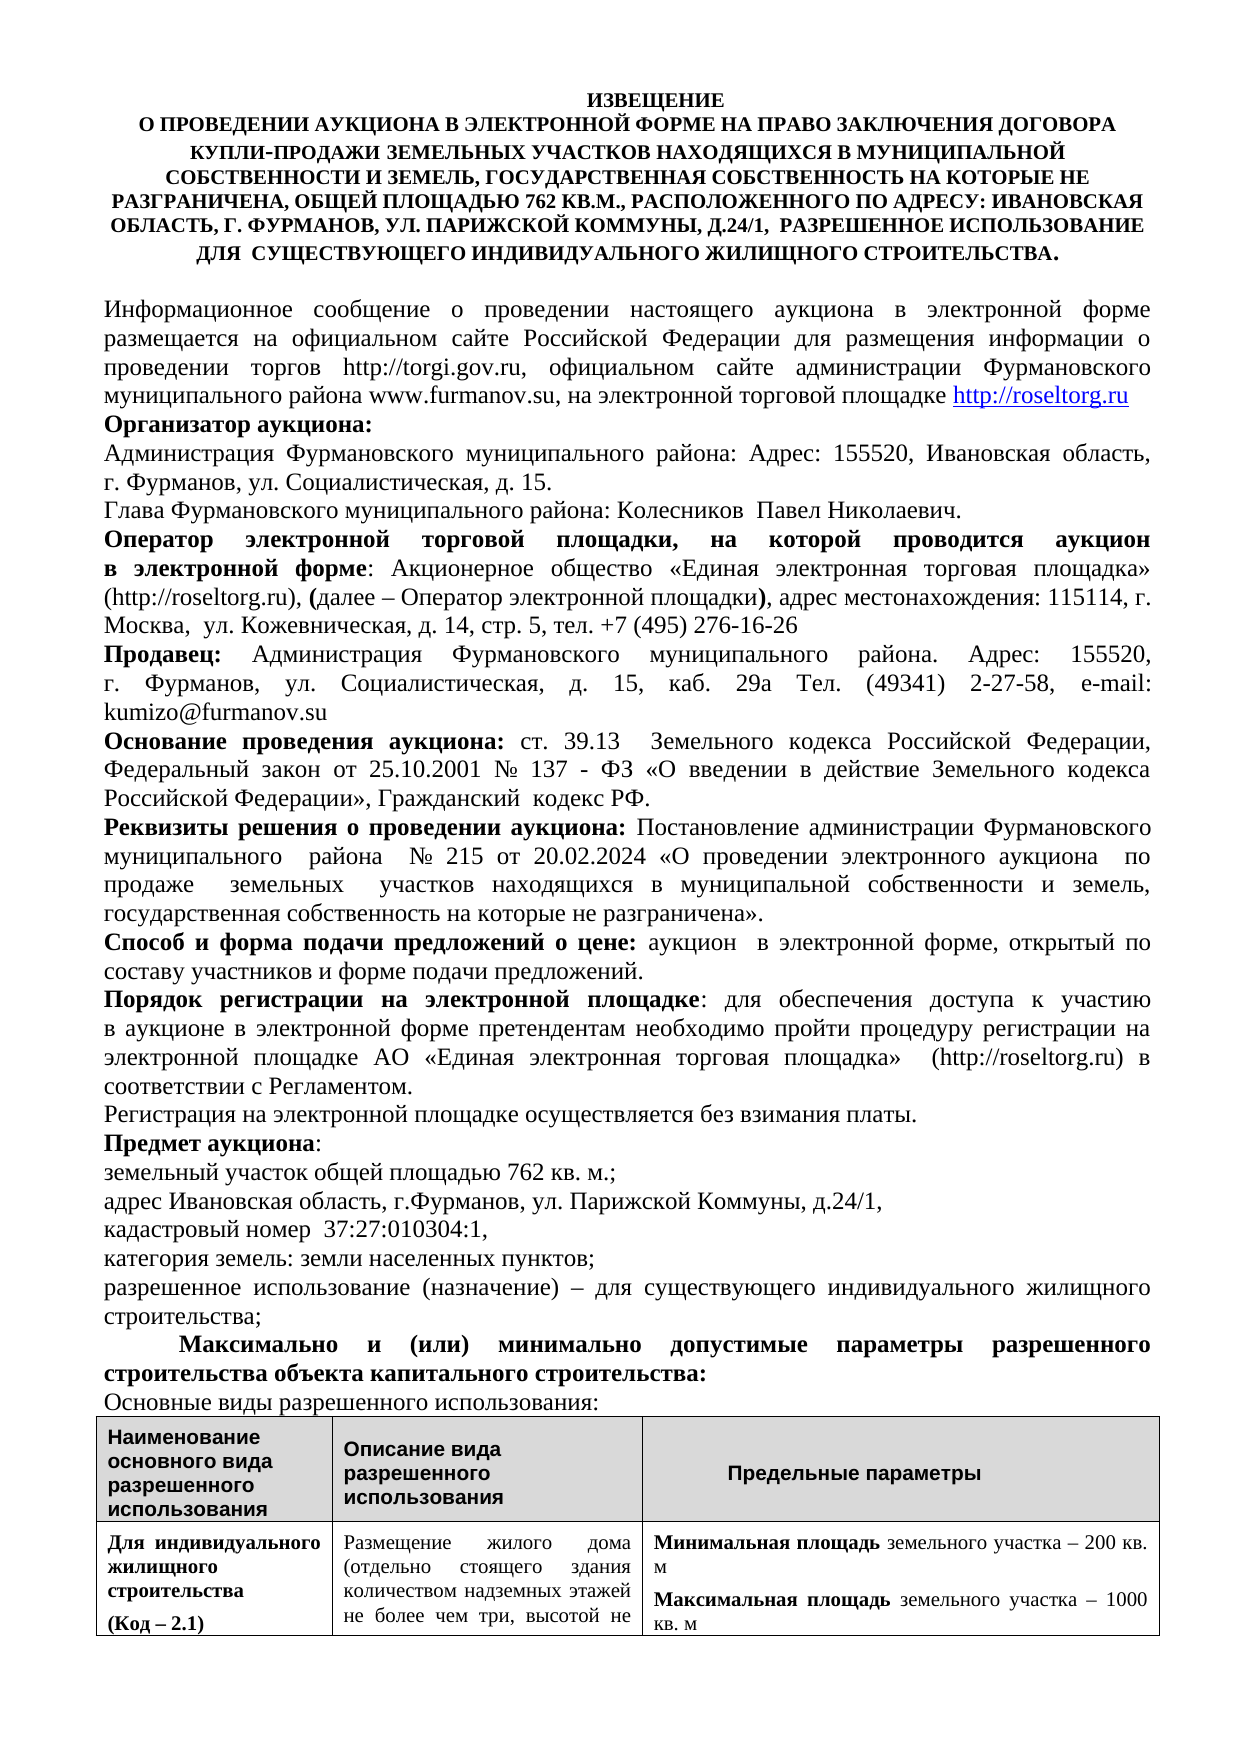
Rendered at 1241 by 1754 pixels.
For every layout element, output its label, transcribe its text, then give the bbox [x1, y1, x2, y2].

text Организатор аукциона: [103, 409, 1152, 438]
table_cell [643, 1522, 1159, 1635]
table_header Описание вида разрешенного использования [333, 1417, 642, 1521]
text разрешенное использование (назначение) – для существующего индивидуального жилищного строительства; [103, 1272, 1152, 1329]
text категория земель: земли населенных пунктов; [103, 1243, 1152, 1272]
text Способ и форма подачи предложений о цене: аукцион в электронной форме, открытый по составу участников и форме подачи предложений. [103, 927, 1152, 984]
text Максимально и (или) минимально допустимые параметры разрешенного строительства объекта капитального строительства: [103, 1329, 1152, 1387]
text О ПРОВЕДЕНИИ АУКЦИОНА В ЭЛЕКТРОННОЙ ФОРМЕ НА ПРАВО ЗАКЛЮЧЕНИЯ ДОГОВОРА купли-продажи ЗЕМЕЛЬНЫХ УЧАСТКОВ НАХОДЯЩИХСЯ В МУНИЦИПАЛЬНОЙ СОБСТВЕННОСТИ И ЗЕМЕЛЬ, ГОСУДАРСТВЕННАЯ СОБСТВЕННОСТЬ НА КОТОРЫЕ НЕ РАЗГРАНИЧЕНА, ОБЩЕЙ ПЛОЩАДЬЮ 762 КВ.М., РАСПОЛОЖЕННОГО ПО АДРЕСУ: ИВАНОВСКАЯ ОБЛАСТЬ, Г. ФУРМАНОВ, УЛ. ПАРИЖСКОЙ КОММУНЫ, Д.24/1, РАЗРЕШЕННОЕ ИСПОЛЬЗОВАНИЕ ДЛЯ СУЩЕСТВУЮЩЕГО ИНДИВИДУАЛЬНОГО ЖИЛИЩНОГО СТРОИТЕЛЬСТВА. [103, 112, 1152, 266]
table_header Предельные параметры [643, 1417, 1159, 1521]
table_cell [97, 1522, 332, 1635]
text Порядок регистрации на электронной площадке: для обеспечения доступа к участию в аукционе в электронной форме претендентам необходимо пройти процедуру регистрации на электронной площадке АО «Единая электронная торговая площадка» (http://roseltorg.ru) в соответствии с Регламентом. [103, 984, 1152, 1099]
text Информационное сообщение о проведении настоящего аукциона в электронной форме размещается на официальном сайте Российской Федерации для размещения информации о проведении торгов http://torgi.gov.ru, официальном сайте администрации Фурмановского муниципального района www.furmanov.su, на электронной торговой площадке http://roseltorg.ru [103, 294, 1152, 409]
text Администрация Фурмановского муниципального района: Адрес: 155520, Ивановская область, г. Фурманов, ул. Социалистическая, д. 15. [103, 438, 1152, 496]
text Основание проведения аукциона: ст. 39.13 Земельного кодекса Российской Федерации, Федеральный закон от 25.10.2001 № 137 - ФЗ «О введении в действие Земельного кодекса Российской Федерации», Гражданский кодекс РФ. [103, 726, 1152, 812]
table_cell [333, 1522, 642, 1635]
text Продавец: Администрация Фурмановского муниципального района. Адрес: 155520, г. Фурманов, ул. Социалистическая, д. 15, каб. 29а Тел. (49341) 2-27-58, e-mail: kumizo@furmanov.su [103, 639, 1152, 726]
text земельный участок общей площадью 762 кв. м.; [103, 1157, 1152, 1186]
text Реквизиты решения о проведении аукциона: Постановление администрации Фурмановского муниципального района № 215 от 20.02.2024 «О проведении электронного аукциона по продаже земельных участков находящихся в муниципальной собственности и земель, государственная собственность на которые не разграничена». [103, 812, 1152, 927]
text адрес Ивановская область, г.Фурманов, ул. Парижской Коммуны, д.24/1, [103, 1186, 1152, 1214]
text Глава Фурмановского муниципального района: Колесников Павел Николаевич. [103, 496, 1152, 524]
text Оператор электронной торговой площадки, на которой проводится аукцион в электронной форме: Акционерное общество «Единая электронная торговая площадка» (http://roseltorg.ru), (далее – Оператор электронной площадки), адрес местонахождения: 115114, г. Москва, ул. Кожевническая, д. 14, стр. 5, тел. +7 (495) 276-16-26 [103, 524, 1152, 639]
text Основные виды разрешенного использования: [103, 1387, 1115, 1416]
table_header Наименование основного вида разрешенного использования [97, 1417, 332, 1521]
text Предмет аукциона: [103, 1128, 1152, 1157]
text Регистрация на электронной площадке осуществляется без взимания платы. [103, 1099, 1152, 1128]
text ИЗВЕЩЕНИЕ [103, 88, 1152, 112]
text кадастровый номер 37:27:010304:1, [103, 1214, 1152, 1243]
